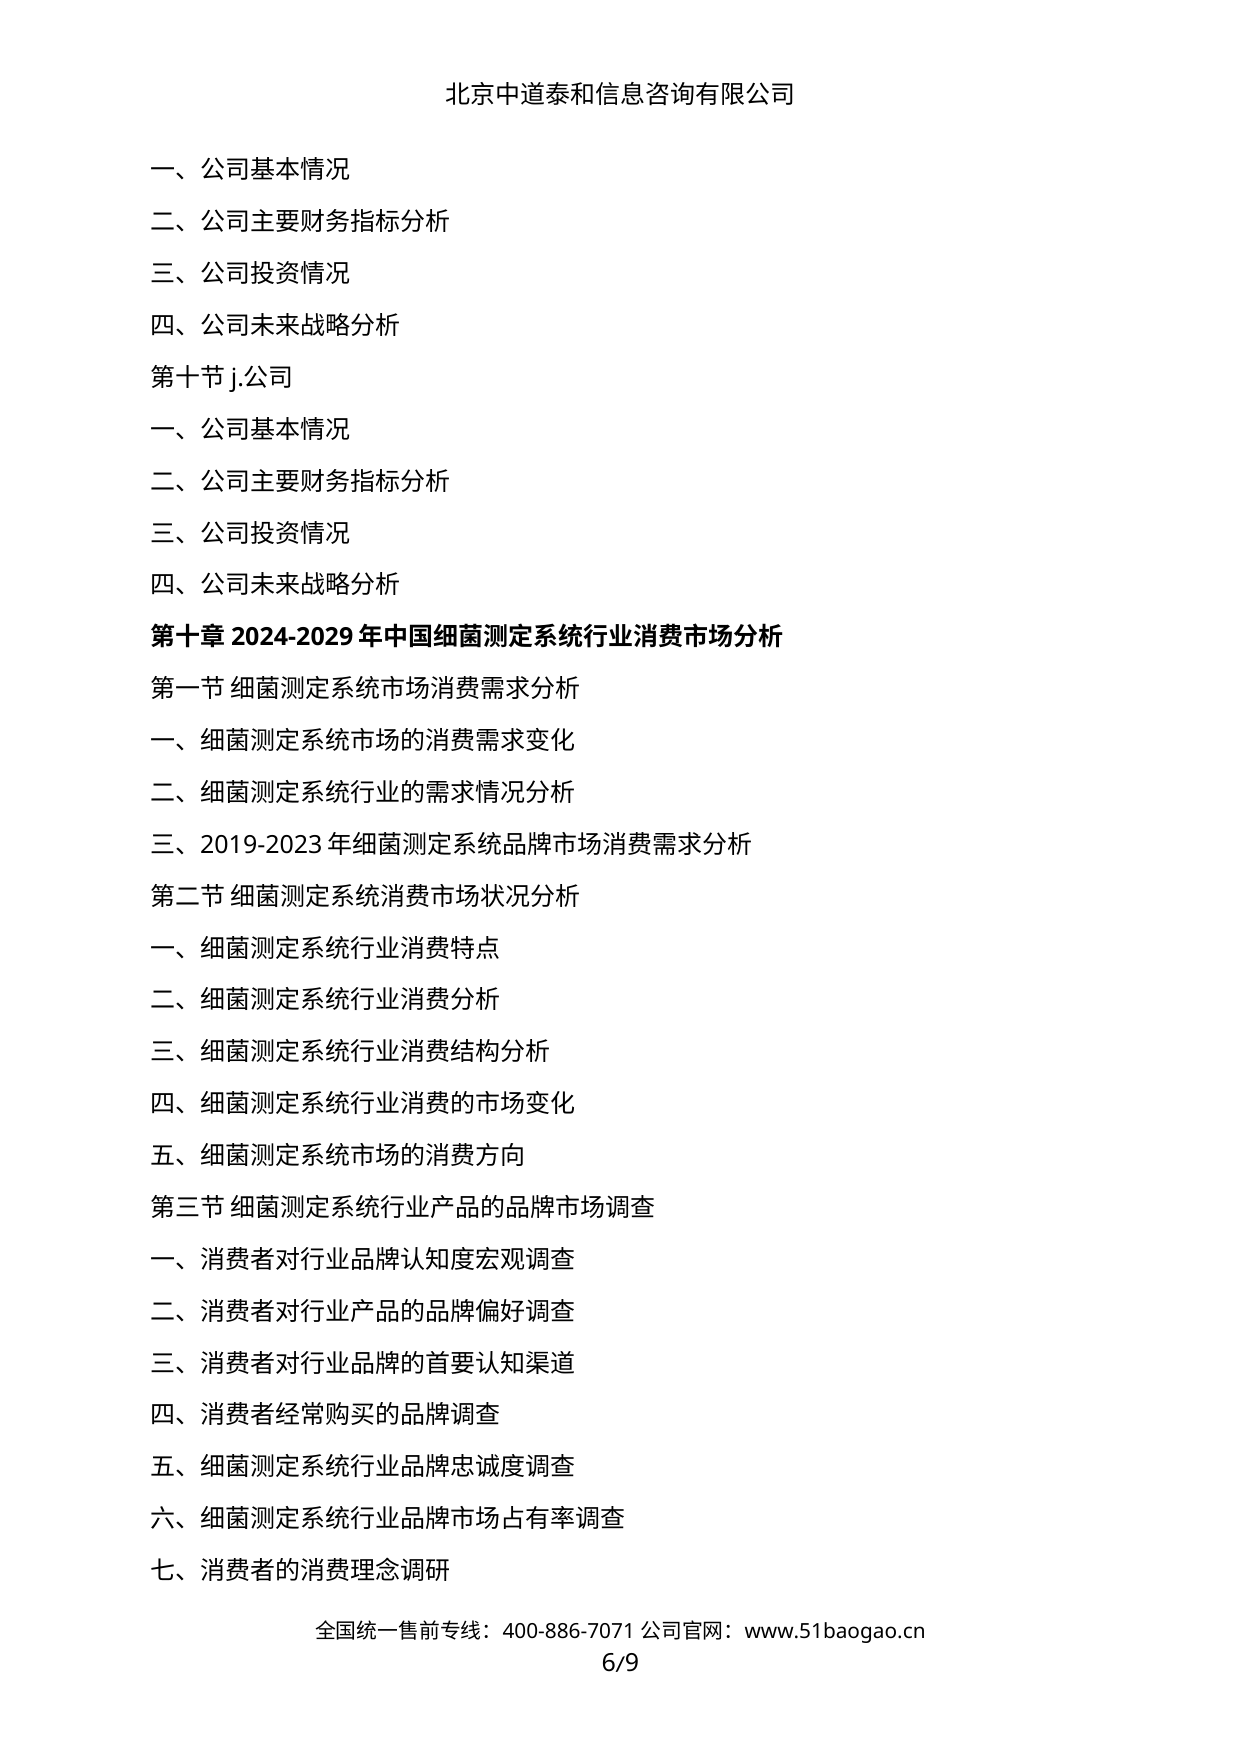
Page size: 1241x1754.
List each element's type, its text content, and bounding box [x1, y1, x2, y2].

text 四、公司未来战略分析 [150, 565, 1090, 601]
text 三、2019-2023年细菌测定系统品牌市场消费需求分析 [150, 824, 1090, 861]
text 三、公司投资情况 [150, 254, 1090, 290]
text 二、公司主要财务指标分析 [150, 461, 1090, 497]
text 二、公司主要财务指标分析 [150, 202, 1090, 238]
text 七、消费者的消费理念调研 [150, 1551, 1090, 1587]
text 三、消费者对行业品牌的首要认知渠道 [150, 1343, 1090, 1379]
text 四、细菌测定系统行业消费的市场变化 [150, 1084, 1090, 1120]
text 五、细菌测定系统行业品牌忠诚度调查 [150, 1447, 1090, 1483]
text 一、公司基本情况 [150, 150, 1090, 186]
text 第三节 细菌测定系统行业产品的品牌市场调查 [150, 1187, 1090, 1224]
text 四、消费者经常购买的品牌调查 [150, 1395, 1090, 1431]
text 一、细菌测定系统行业消费特点 [150, 928, 1090, 964]
text 二、细菌测定系统行业消费分析 [150, 980, 1090, 1016]
text 四、公司未来战略分析 [150, 306, 1090, 342]
text 六、细菌测定系统行业品牌市场占有率调查 [150, 1499, 1090, 1535]
text 第十章 2024-2029年中国细菌测定系统行业消费市场分析 [150, 617, 1090, 653]
text 五、细菌测定系统市场的消费方向 [150, 1136, 1090, 1172]
text 一、公司基本情况 [150, 409, 1090, 446]
text 一、细菌测定系统市场的消费需求变化 [150, 721, 1090, 757]
text 二、消费者对行业产品的品牌偏好调查 [150, 1291, 1090, 1327]
text 第一节 细菌测定系统市场消费需求分析 [150, 669, 1090, 705]
text 第二节 细菌测定系统消费市场状况分析 [150, 876, 1090, 912]
text 第十节 j.公司 [150, 357, 1090, 394]
text 二、细菌测定系统行业的需求情况分析 [150, 772, 1090, 809]
text 三、细菌测定系统行业消费结构分析 [150, 1032, 1090, 1068]
text 三、公司投资情况 [150, 513, 1090, 549]
text 一、消费者对行业品牌认知度宏观调查 [150, 1239, 1090, 1276]
